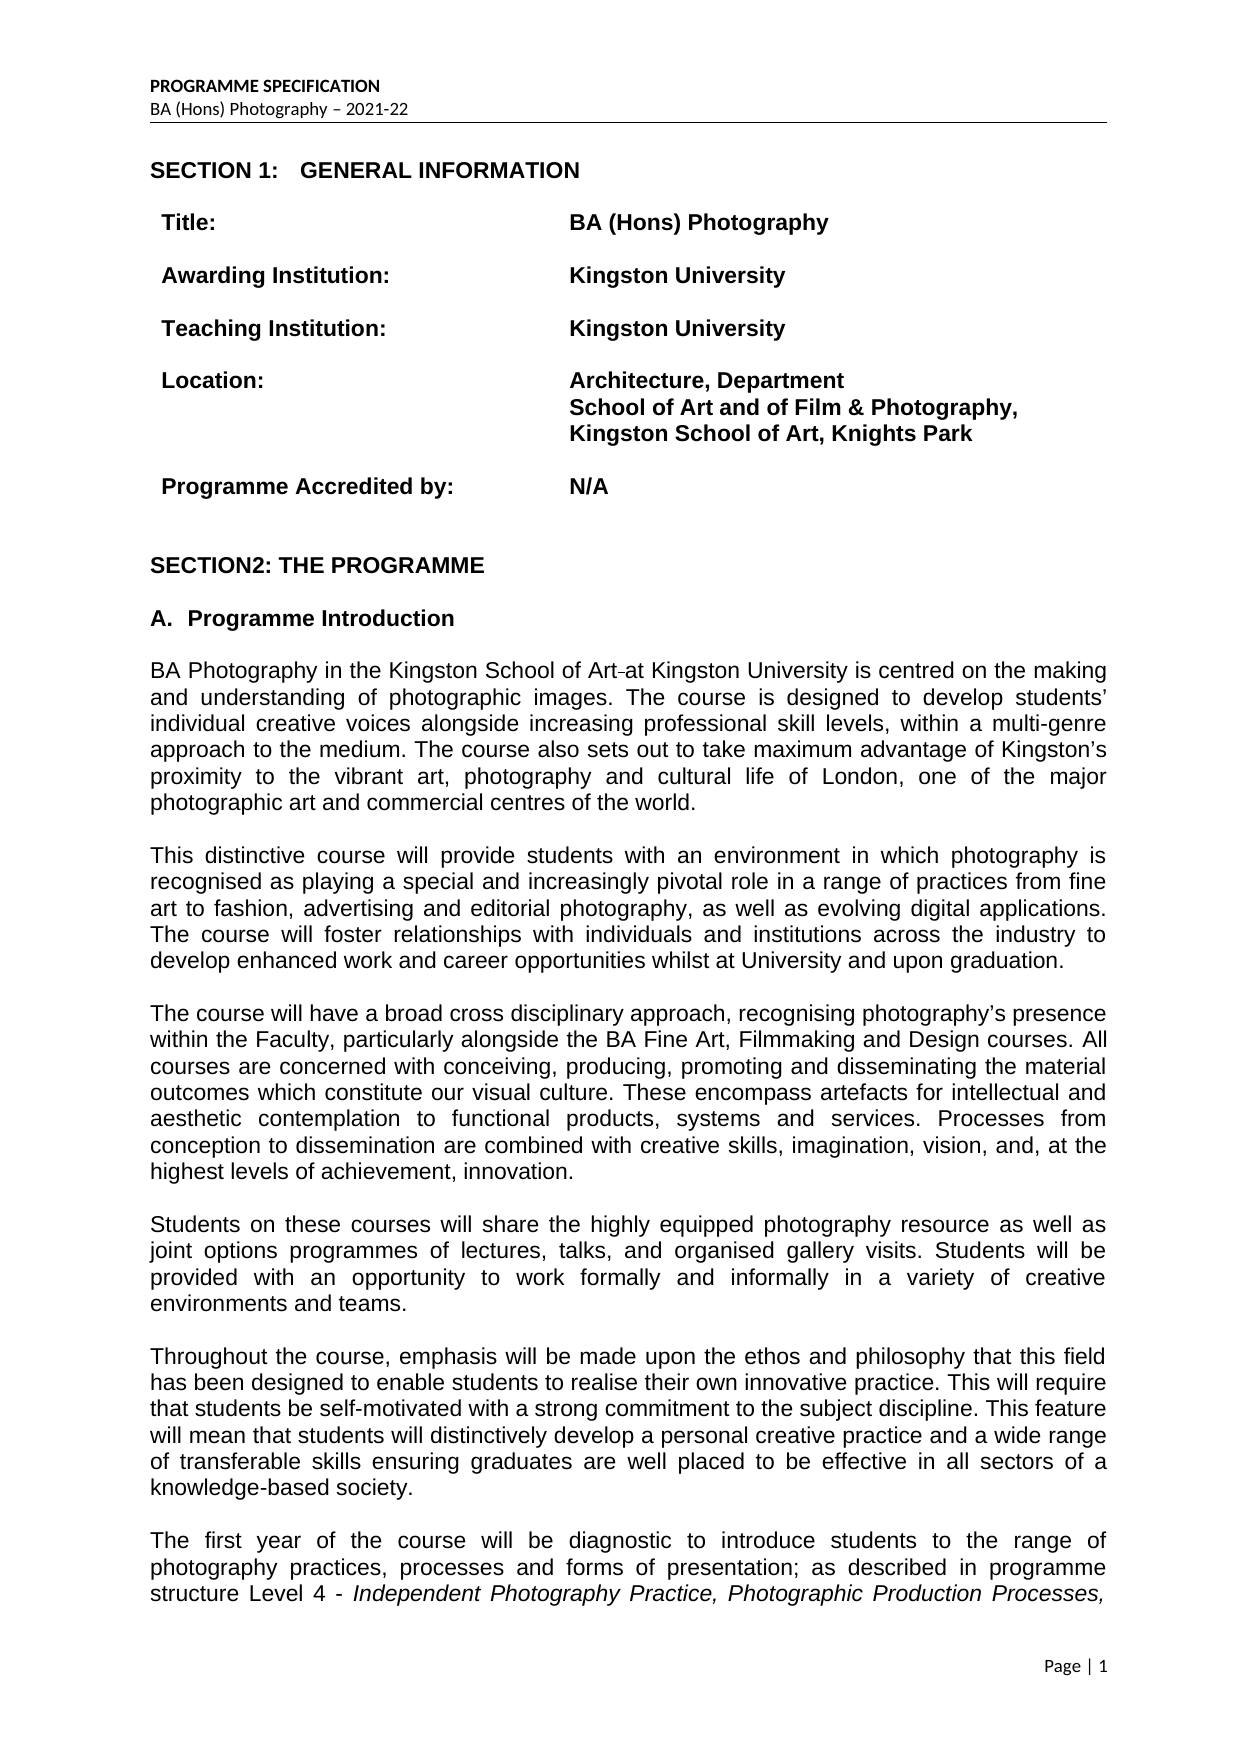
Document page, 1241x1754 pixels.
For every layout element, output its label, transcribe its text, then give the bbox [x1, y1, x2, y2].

text BA Photography in the Kingston School of Art at Kingston University is centred on the making and understanding of photographic images. The course is designed to develop students’ individual creative voices alongside increasing professional skill levels, within a multi-genre approach to the medium. The course also sets out to take maximum advantage of Kingston’s proximity to the vibrant art, photography and cultural life of London, one of the major photographic art and commercial centres of the world. [150, 657, 1107, 816]
table_cell Kingston University [558, 315, 1107, 367]
table_cell Programme Accredited by: [150, 473, 558, 526]
table_cell Architecture, Department School of Art and of Film & Photography, Kingston School of Art, Knights Park [558, 368, 1107, 473]
table_header BA (Hons) Photography [558, 209, 1107, 262]
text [150, 1527, 1107, 1606]
table_cell Kingston University [558, 262, 1107, 315]
text Throughout the course, emphasis will be made upon the ethos and philosophy that this field has been designed to enable students to realise their own innovative practice. This will require that students be self-motivated with a strong commitment to the subject discipline. This feature will mean that students will distinctively develop a personal creative practice and a wide range of transferable skills ensuring graduates are well placed to be effective in all sectors of a knowledge-based society. [150, 1343, 1107, 1501]
text The course will have a broad cross disciplinary approach, recognising photography’s presence within the Faculty, particularly alongside the BA Fine Art, Filmmaking and Design courses. All courses are concerned with conceiving, producing, promoting and disseminating the material outcomes which constitute our visual culture. These encompass artefacts for intellectual and aesthetic contemplation to functional products, systems and services. Processes from conception to dissemination are combined with creative skills, imagination, vision, and, at the highest levels of achievement, innovation. [150, 1000, 1107, 1184]
list Programme Introduction [150, 605, 1107, 631]
table_cell N/A [558, 473, 1107, 526]
table_cell Teaching Institution: [150, 315, 558, 367]
table_cell Awarding Institution: [150, 262, 558, 315]
text SECTION 1: GENERAL INFORMATION [150, 157, 1107, 183]
text SECTION2: THE PROGRAMME [150, 552, 1107, 578]
table_cell Location: [150, 368, 558, 473]
text This distinctive course will provide students with an environment in which photography is recognised as playing a special and increasingly pivotal role in a range of practices from fine art to fashion, advertising and editorial photography, as well as evolving digital applications. The course will foster relationships with individuals and institutions across the industry to develop enhanced work and career opportunities whilst at University and upon graduation. [150, 842, 1107, 974]
table_header Title: [150, 209, 558, 262]
text Students on these courses will share the highly equipped photography resource as well as joint options programmes of lectures, talks, and organised gallery visits. Students will be provided with an opportunity to work formally and informally in a variety of creative environments and teams. [150, 1211, 1107, 1316]
